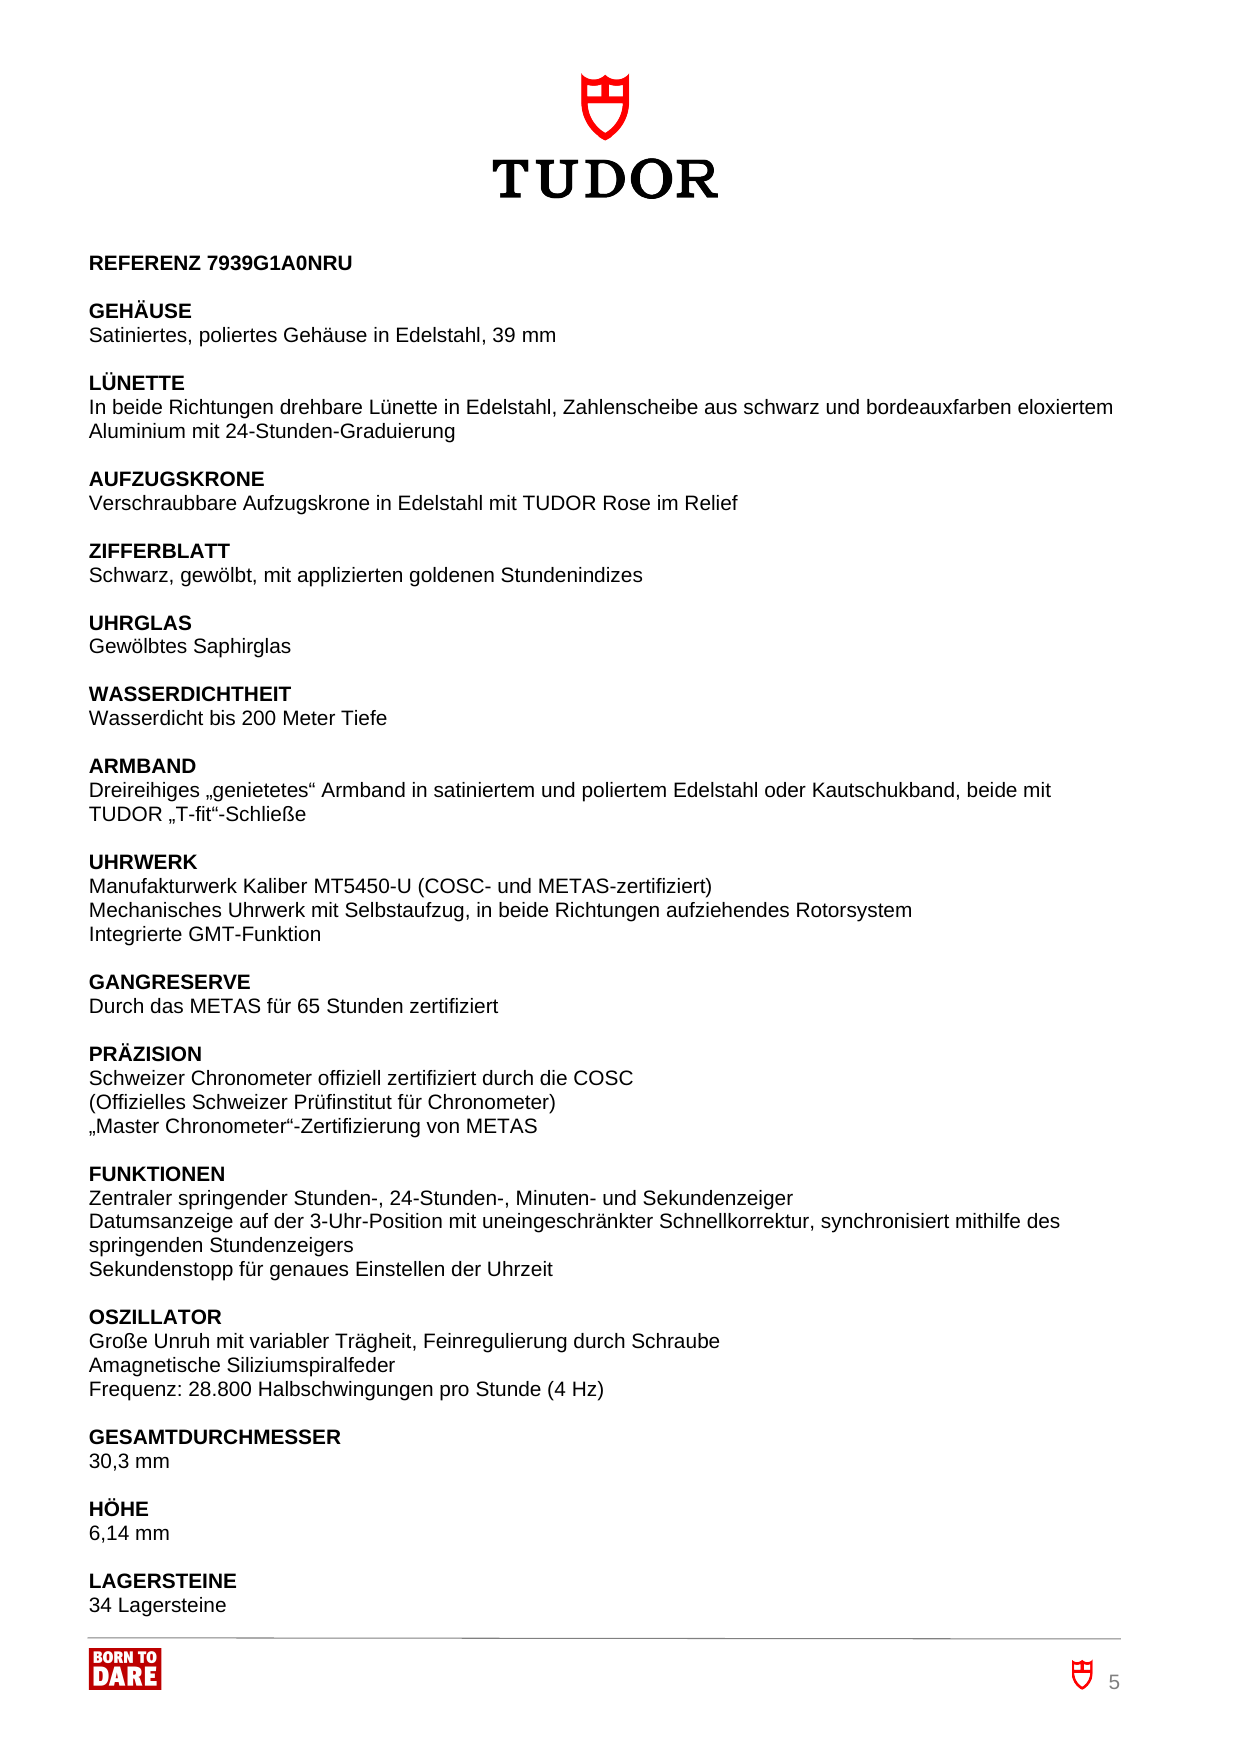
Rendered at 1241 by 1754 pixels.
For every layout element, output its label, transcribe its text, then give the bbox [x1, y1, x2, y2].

text 34 Lagersteine [89, 1593, 1122, 1617]
text Zentraler springender Stunden-, 24-Stunden-, Minuten- und Sekundenzeiger [89, 1185, 1122, 1209]
picture [1072, 1659, 1093, 1690]
text ARMBAND [89, 754, 1122, 778]
text Durch das METAS für 65 Stunden zertifiziert [89, 994, 1122, 1018]
text ZIFFERBLATT [89, 538, 1122, 562]
text Satiniertes, poliertes Gehäuse in Edelstahl, 39 mm [89, 323, 1122, 347]
text Große Unruh mit variabler Trägheit, Feinregulierung durch Schraube [89, 1329, 1122, 1353]
text Datumsanzeige auf der 3-Uhr-Position mit uneingeschränkter Schnellkorrektur, synchronisiert mithilfe des springenden Stundenzeigers [89, 1209, 1122, 1257]
text Gewölbtes Saphirglas [89, 634, 1122, 658]
text „Master Chronometer“-Zertifizierung von METAS [89, 1113, 1122, 1137]
text Manufakturwerk Kaliber MT5450-U (COSC- und METAS-zertifiziert) [89, 874, 1122, 898]
text GANGRESERVE [89, 970, 1122, 994]
text In beide Richtungen drehbare Lünette in Edelstahl, Zahlenscheibe aus schwarz und bordeauxfarben eloxiertem Aluminium mit 24-Stunden-Graduierung [89, 395, 1122, 443]
picture [88, 1648, 162, 1690]
text OSZILLATOR [89, 1305, 1122, 1329]
text Sekundenstopp für genaues Einstellen der Uhrzeit [89, 1257, 1122, 1281]
text Schweizer Chronometer offiziell zertifiziert durch die COSC [89, 1066, 1122, 1089]
text Integrierte GMT-Funktion [89, 922, 1122, 946]
text 6,14 mm [89, 1521, 1122, 1545]
text 30,3 mm [89, 1449, 1122, 1473]
text HÖHE [89, 1497, 1122, 1521]
text Frequenz: 28.800 Halbschwingungen pro Stunde (4 Hz) [89, 1377, 1122, 1401]
text Verschraubbare Aufzugskrone in Edelstahl mit TUDOR Rose im Relief [89, 491, 1122, 514]
text UHRWERK [89, 850, 1122, 874]
text Schwarz, gewölbt, mit applizierten goldenen Stundenindizes [89, 562, 1122, 586]
text Mechanisches Uhrwerk mit Selbstaufzug, in beide Richtungen aufziehendes Rotorsystem [89, 898, 1122, 922]
text FUNKTIONEN [89, 1161, 1122, 1185]
text Amagnetische Siliziumspiralfeder [89, 1353, 1122, 1377]
text (Offizielles Schweizer Prüfinstitut für Chronometer) [89, 1089, 1122, 1113]
text Wasserdicht bis 200 Meter Tiefe [89, 706, 1122, 730]
picture [492, 73, 718, 199]
text LÜNETTE [89, 371, 1122, 395]
text PRÄZISION [89, 1042, 1122, 1066]
text AUFZUGSKRONE [89, 467, 1122, 491]
text WASSERDICHTHEIT [89, 682, 1122, 706]
text GEHÄUSE [89, 299, 1122, 323]
text Dreireihiges „genietetes“ Armband in satiniertem und poliertem Edelstahl oder Kautschukband, beide mit TUDOR „T-fit“-Schließe [89, 778, 1122, 826]
text GESAMTDURCHMESSER [89, 1425, 1122, 1449]
text UHRGLAS [89, 610, 1122, 634]
text LAGERSTEINE [89, 1569, 1122, 1593]
text REFERENZ 7939G1A0NRU [89, 251, 1122, 275]
